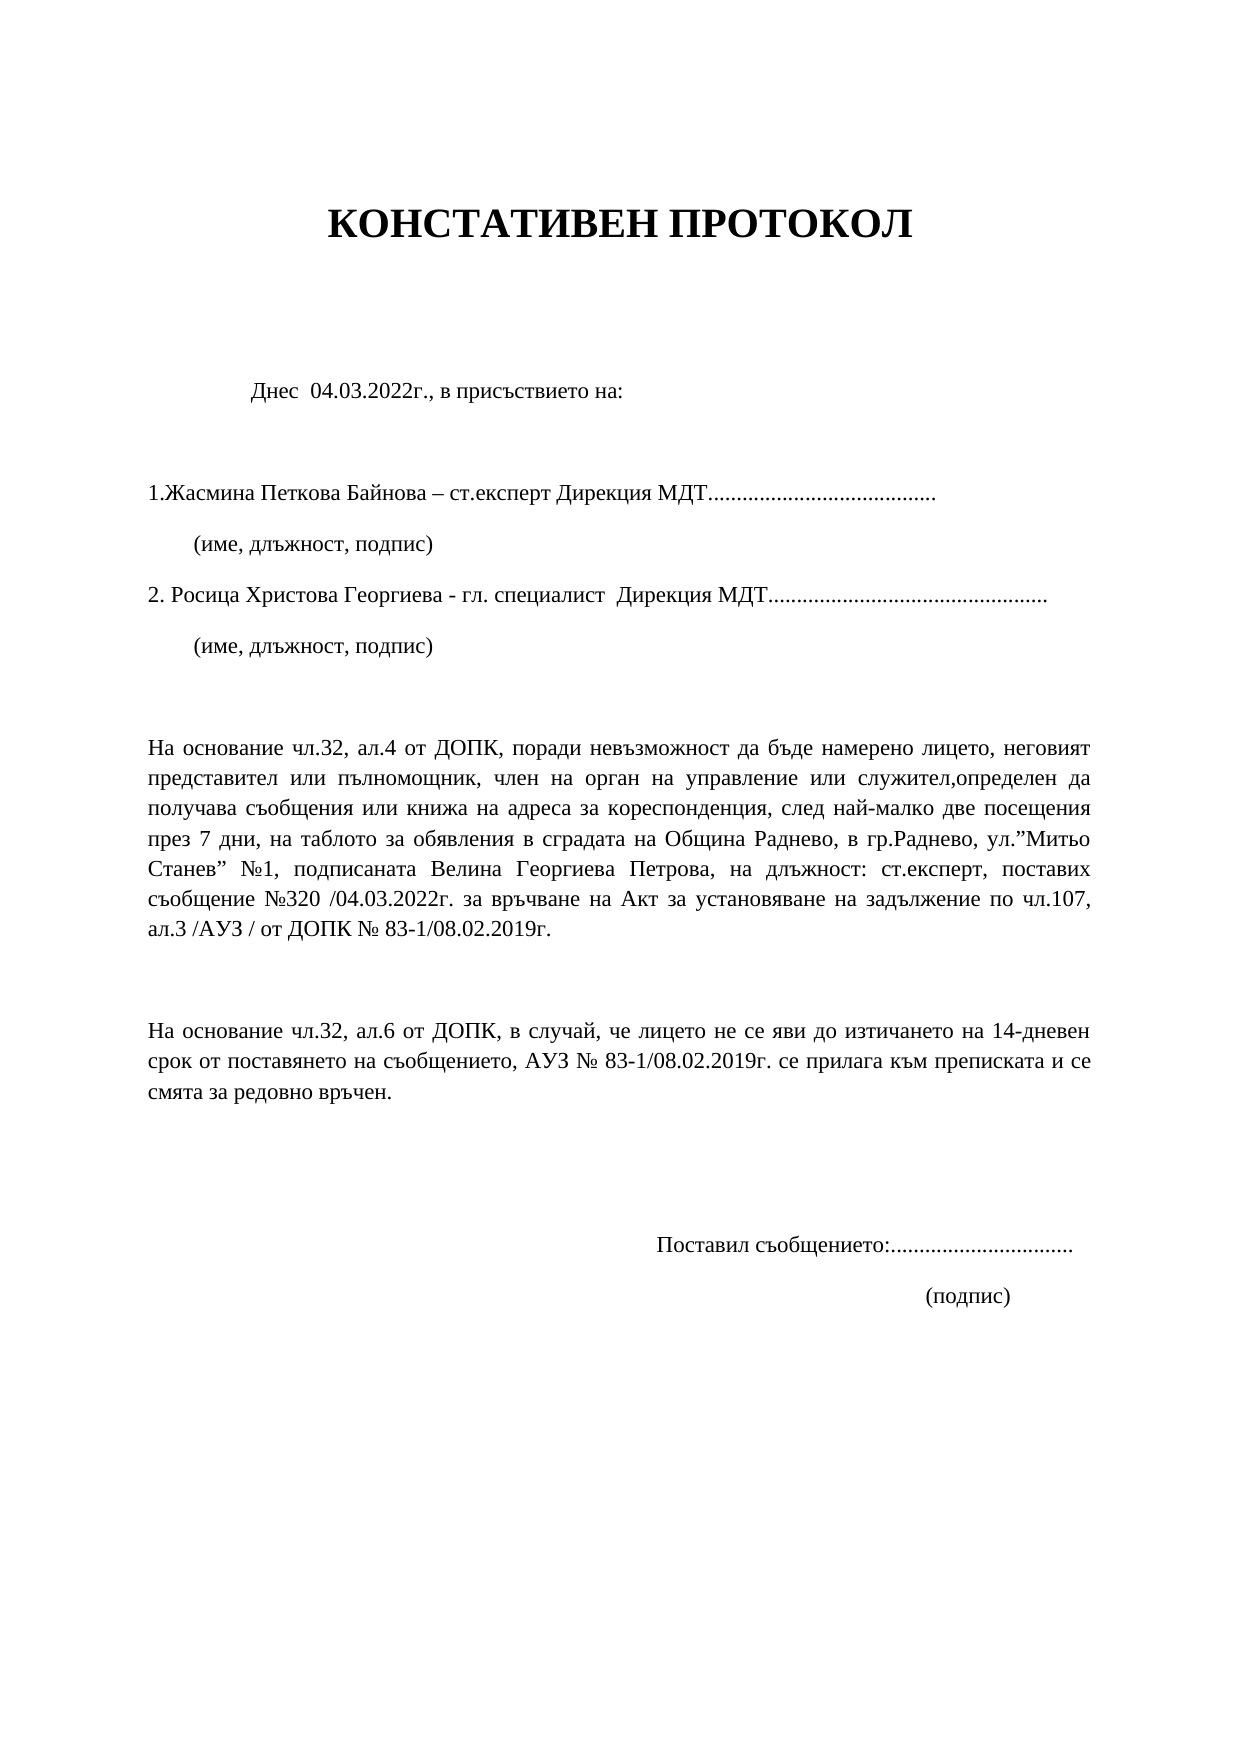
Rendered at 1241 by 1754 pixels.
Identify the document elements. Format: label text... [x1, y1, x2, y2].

text (име, длъжност, подпис) [148, 632, 1093, 658]
text 1.Жасмина Петкова Байнова – ст.експерт Дирекция МДТ........................................ [148, 479, 1093, 505]
text Поставил съобщението:................................ [148, 1231, 1093, 1257]
text КОНСТАТИВЕН ПРОТОКОЛ [148, 199, 1093, 247]
text Днес 04.03.2022г., в присъствието на: [148, 377, 1093, 403]
text 2. Росица Христова Георгиева - гл. специалист Дирекция МДТ................................................. [148, 581, 1093, 607]
text (име, длъжност, подпис) [148, 530, 1093, 556]
text На основание чл.32, ал.4 от ДОПК, поради невъзможност да бъде намерено лицето, неговият представител или пълномощник, член на орган на управление или служител,определен да получава съобщения или книжа на адреса за кореспонденция, след най-малко две посещения през 7 дни, на таблото за обявления в сградата на Община Раднево, в гр.Раднево, ул.”Митьо Станев” №1, подписаната Велина Георгиева Петрова, на длъжност: ст.експерт, поставих съобщение №320 /04.03.2022г. за връчване на Акт за установяване на задължение по чл.107, ал.3 /АУЗ / от ДОПК № 83-1/08.02.2019г. [148, 734, 1093, 942]
text На основание чл.32, ал.6 от ДОПК, в случай, че лицето не се яви до изтичането на 14-дневен срок от поставянето на съобщението, АУЗ № 83-1/08.02.2019г. се прилага към преписката и се смята за редовно връчен. [148, 1017, 1093, 1104]
text (подпис) [148, 1282, 1093, 1308]
